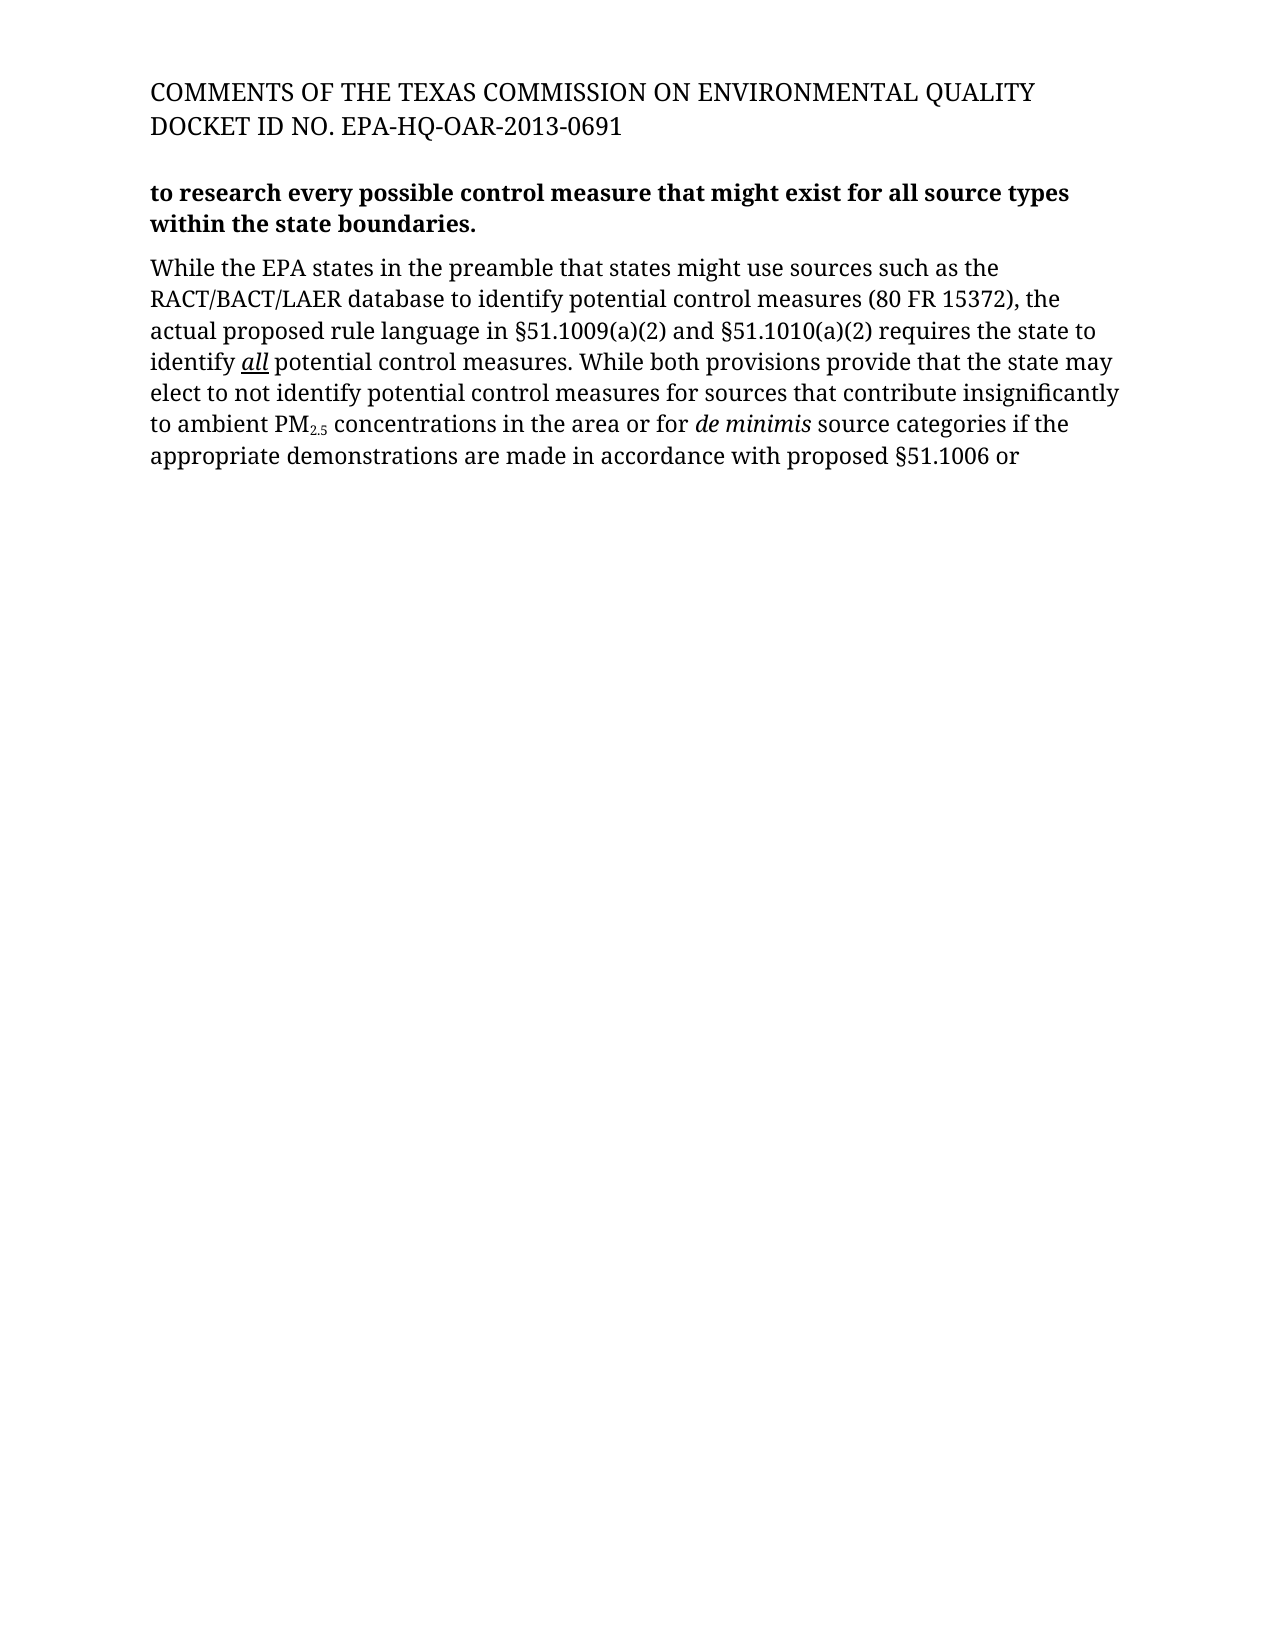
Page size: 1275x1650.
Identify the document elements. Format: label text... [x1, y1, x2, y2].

text D.5. The TCEQ objects to the proposed rule language in 40 CFR Part 51, §51.1009(a)(2) and §51.1010(a)(2) that requires states identify all potential control measures. If taken literally, the requirement may be used as a basis to disapprove a SIP submittal solely for a single control measure not being identified because the state had no knowledge of that control measure. States do not have unlimited resources to research every possible control measure that might exist for all source types within the state boundaries. [150, 177, 1125, 240]
text While the EPA states in the preamble that states might use sources such as the RACT/BACT/LAER database to identify potential control measures (80 FR 15372), the actual proposed rule language in §51.1009(a)(2) and §51.1010(a)(2) requires the state to identify all potential control measures. While both provisions provide that the state may elect to not identify potential control measures for sources that contribute insignificantly to ambient PM2.5 concentrations in the area or for de minimis source categories if the appropriate demonstrations are made in accordance with proposed §51.1006 or §51.1007, respectively. However, the TCEQ is concerned that the requirement to identify all potential control measures in the rule may be applied literally and if a SIP submittal does not include a particular measure that the state had no knowledge of but is later identified by the EPA or a third party then the omission could be used a basis to disapprove a SIP. Similarly, the EPA is open to risk when approving a SIP submittal if a third party identifies a measure that was not included in the submittal that neither the state nor the EPA had knowledge of. [150, 252, 1125, 471]
